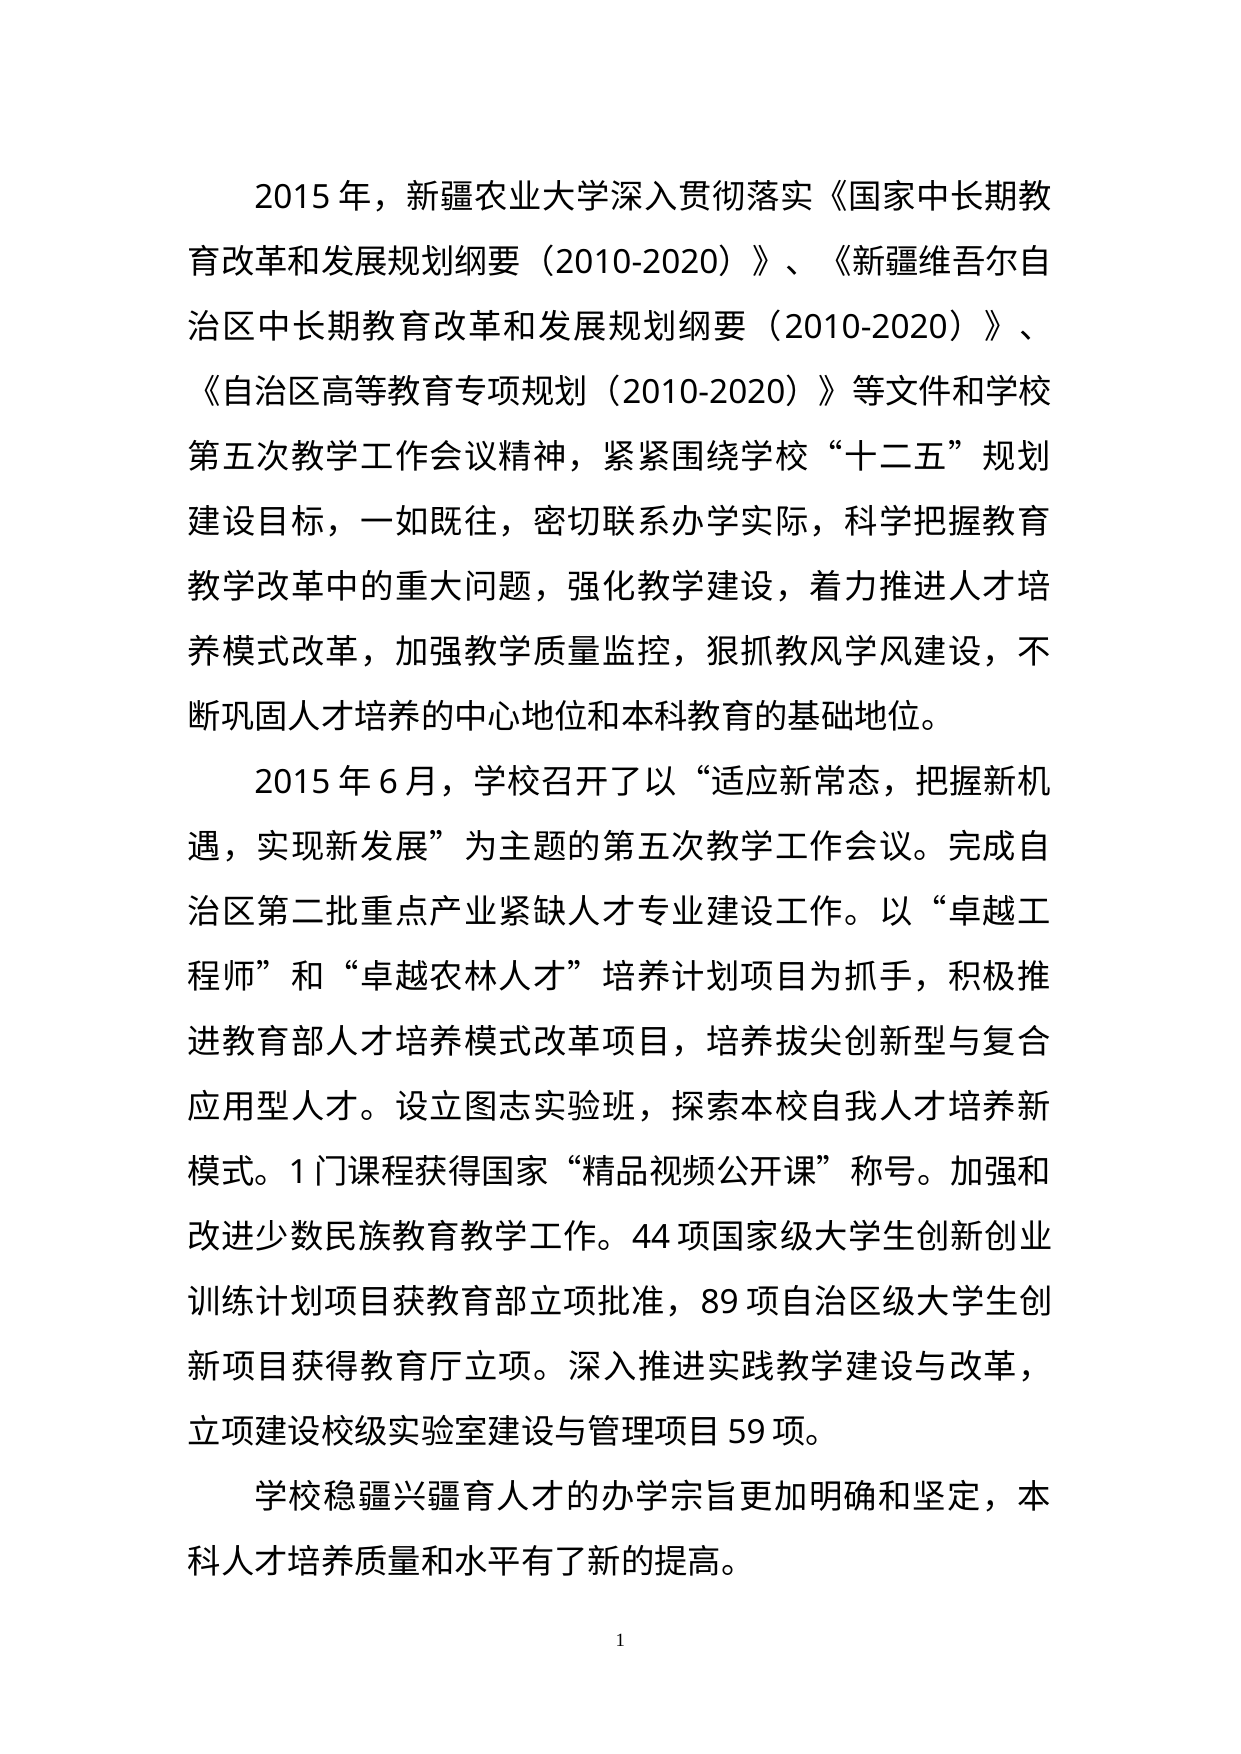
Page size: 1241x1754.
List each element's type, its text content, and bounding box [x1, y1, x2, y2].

text 2015年6月，学校召开了以“适应新常态，把握新机遇，实现新发展”为主题的第五次教学工作会议。完成自治区第二批重点产业紧缺人才专业建设工作。以“卓越工程师”和“卓越农林人才”培养计划项目为抓手，积极推进教育部人才培养模式改革项目，培养拔尖创新型与复合应用型人才。设立图志实验班，探索本校自我人才培养新模式。1门课程获得国家“精品视频公开课”称号。加强和改进少数民族教育教学工作。44项国家级大学生创新创业训练计划项目获教育部立项批准，89项自治区级大学生创新项目获得教育厅立项。深入推进实践教学建设与改革，立项建设校级实验室建设与管理项目59项。 [187, 747, 1053, 1462]
text 学校稳疆兴疆育人才的办学宗旨更加明确和坚定，本科人才培养质量和水平有了新的提高。 [187, 1462, 1053, 1592]
text 2015年，新疆农业大学深入贯彻落实《国家中长期教育改革和发展规划纲要（2010-2020）》、《新疆维吾尔自治区中长期教育改革和发展规划纲要（2010-2020）》、《自治区高等教育专项规划（2010-2020）》等文件和学校第五次教学工作会议精神，紧紧围绕学校“十二五”规划建设目标，一如既往，密切联系办学实际，科学把握教育教学改革中的重大问题，强化教学建设，着力推进人才培养模式改革，加强教学质量监控，狠抓教风学风建设，不断巩固人才培养的中心地位和本科教育的基础地位。 [187, 162, 1053, 747]
